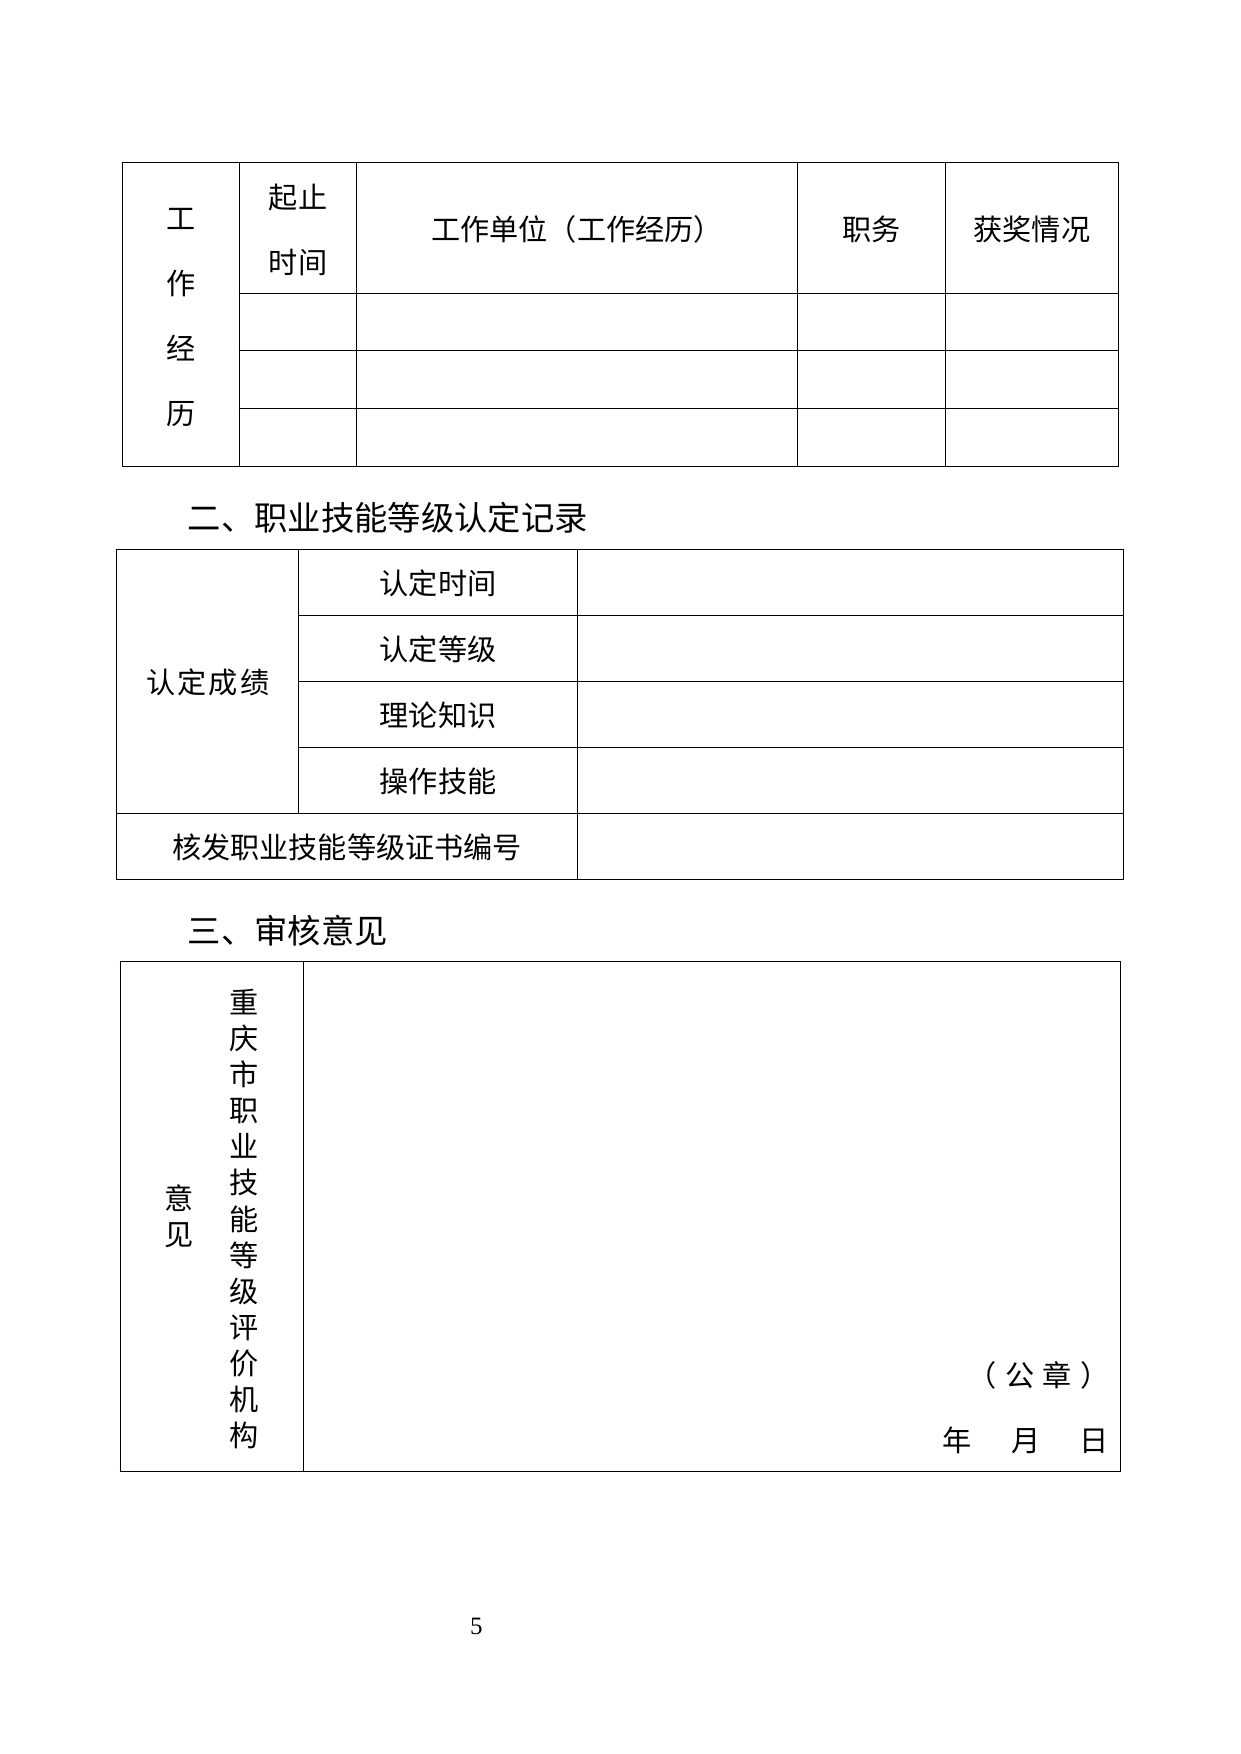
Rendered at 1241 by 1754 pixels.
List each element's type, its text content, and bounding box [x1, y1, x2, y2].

text 二、职业技能等级认定记录 [187, 483, 1053, 548]
table_cell [946, 409, 1118, 466]
text 三、审核意见 [187, 896, 1053, 961]
table_cell 工 作 经 历 [123, 163, 239, 466]
table_cell [357, 409, 797, 466]
table_cell [578, 814, 1123, 879]
table_cell 起止 时间 [240, 163, 356, 293]
table_cell 工作单位（工作经历） [357, 163, 797, 293]
table_header 认定成绩 [117, 550, 298, 813]
table_cell [798, 409, 945, 466]
table_header 认定时间 [299, 550, 577, 614]
table_cell [946, 294, 1118, 350]
table_cell [357, 294, 797, 350]
table_header [578, 550, 1123, 614]
table_cell [240, 409, 356, 466]
table_cell [798, 294, 945, 350]
table_cell 获奖情况 [946, 163, 1118, 293]
table_cell [946, 351, 1118, 408]
table_cell [578, 682, 1123, 747]
table_cell [357, 351, 797, 408]
table_cell 认定等级 [299, 616, 577, 681]
table_header （公章） 年 月 日 [304, 962, 1120, 1471]
table_cell [578, 748, 1123, 813]
table_cell 理论知识 [299, 682, 577, 747]
table_cell [798, 351, 945, 408]
table_cell [240, 294, 356, 350]
table_cell [578, 616, 1123, 681]
table_cell [240, 351, 356, 408]
table_cell 核发职业技能等级证书编号 [117, 814, 577, 879]
table_cell 操作技能 [299, 748, 577, 813]
table_cell 职务 [798, 163, 945, 293]
table_header 重 庆 市 职 业 技 能 等 级 评 价 机 构 意 见 [121, 962, 303, 1471]
